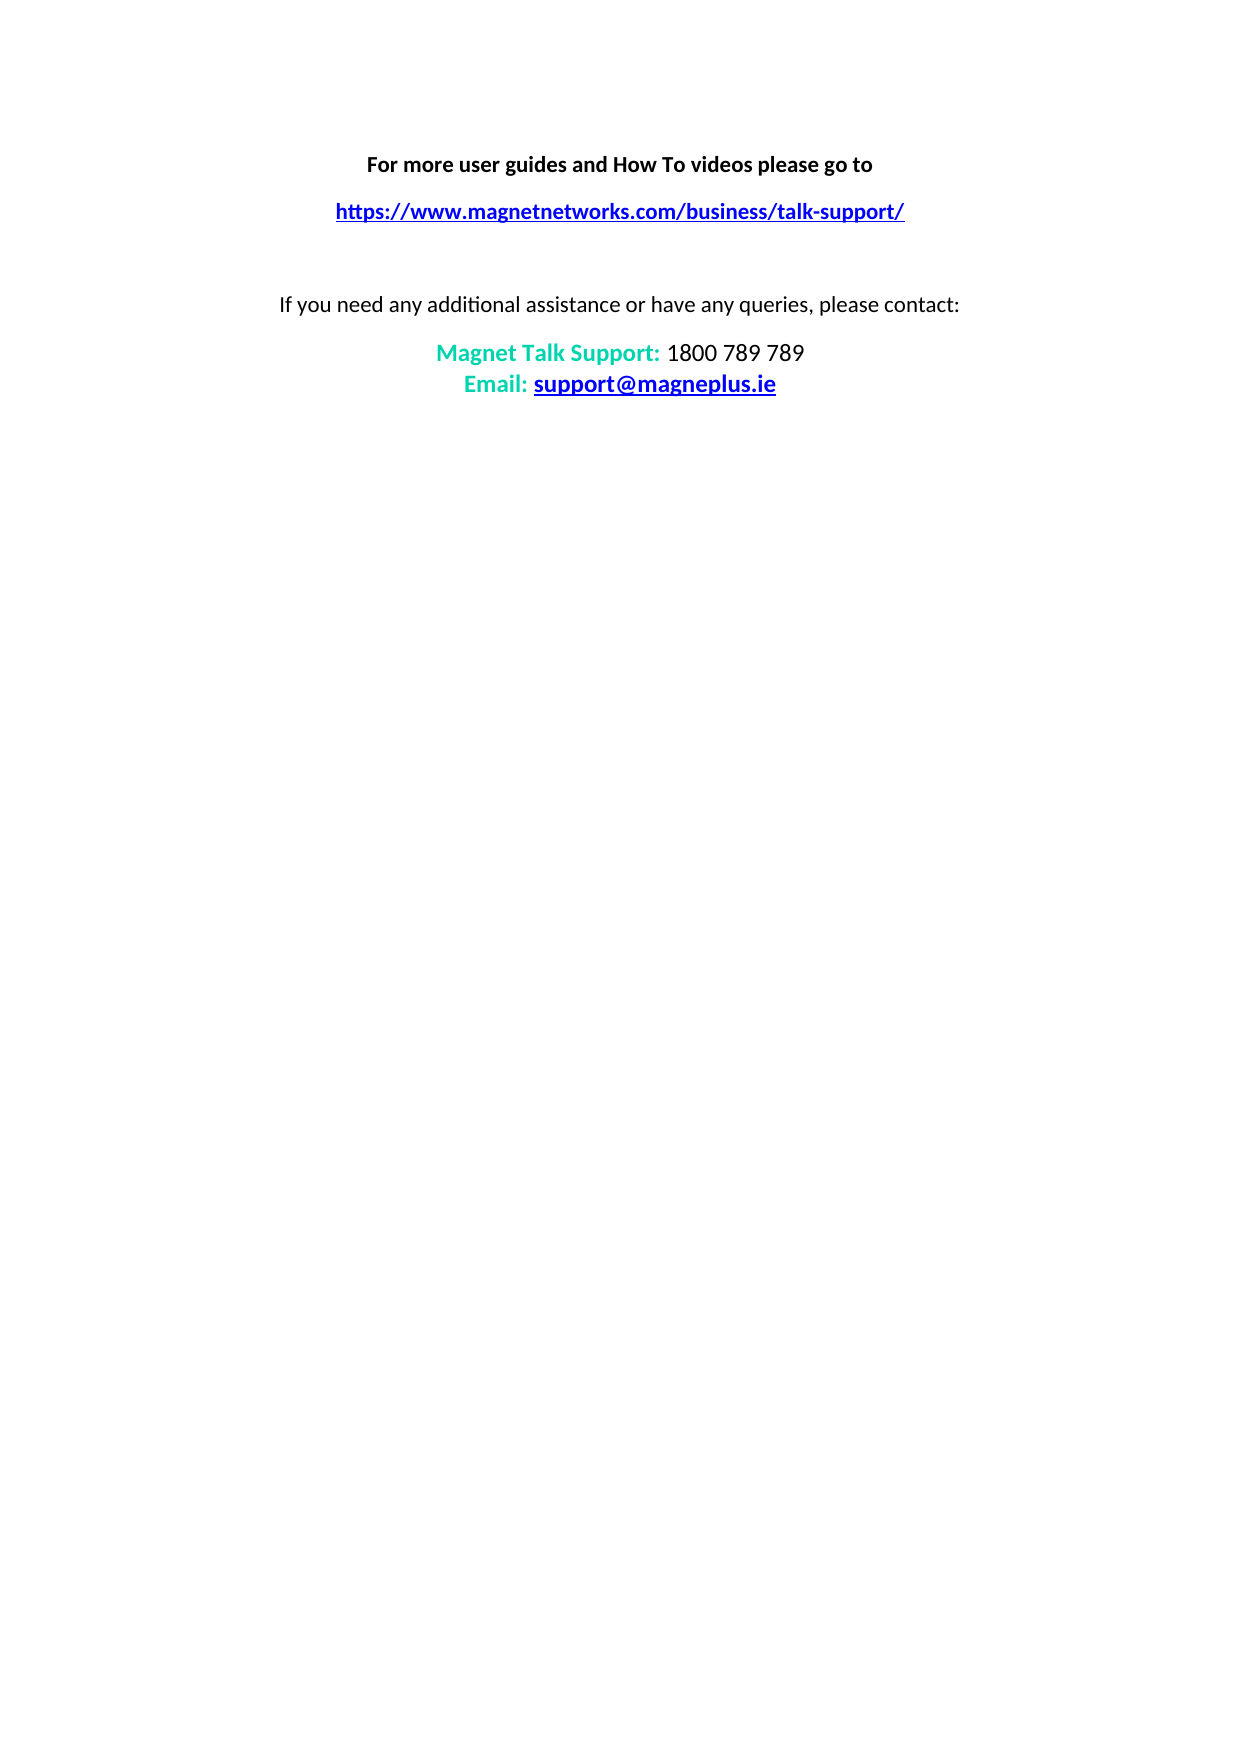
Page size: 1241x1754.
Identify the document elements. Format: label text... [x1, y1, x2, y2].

text Email: support@magneplus.ie [150, 368, 1090, 398]
text If you need any additional assistance or have any queries, please contact: [150, 291, 1090, 319]
text https://www.magnetnetworks.com/business/talk-support/ [150, 197, 1090, 225]
text For more user guides and How To videos please go to [150, 150, 1090, 178]
text Magnet Talk Support: 1800 789 789 [150, 337, 1090, 368]
